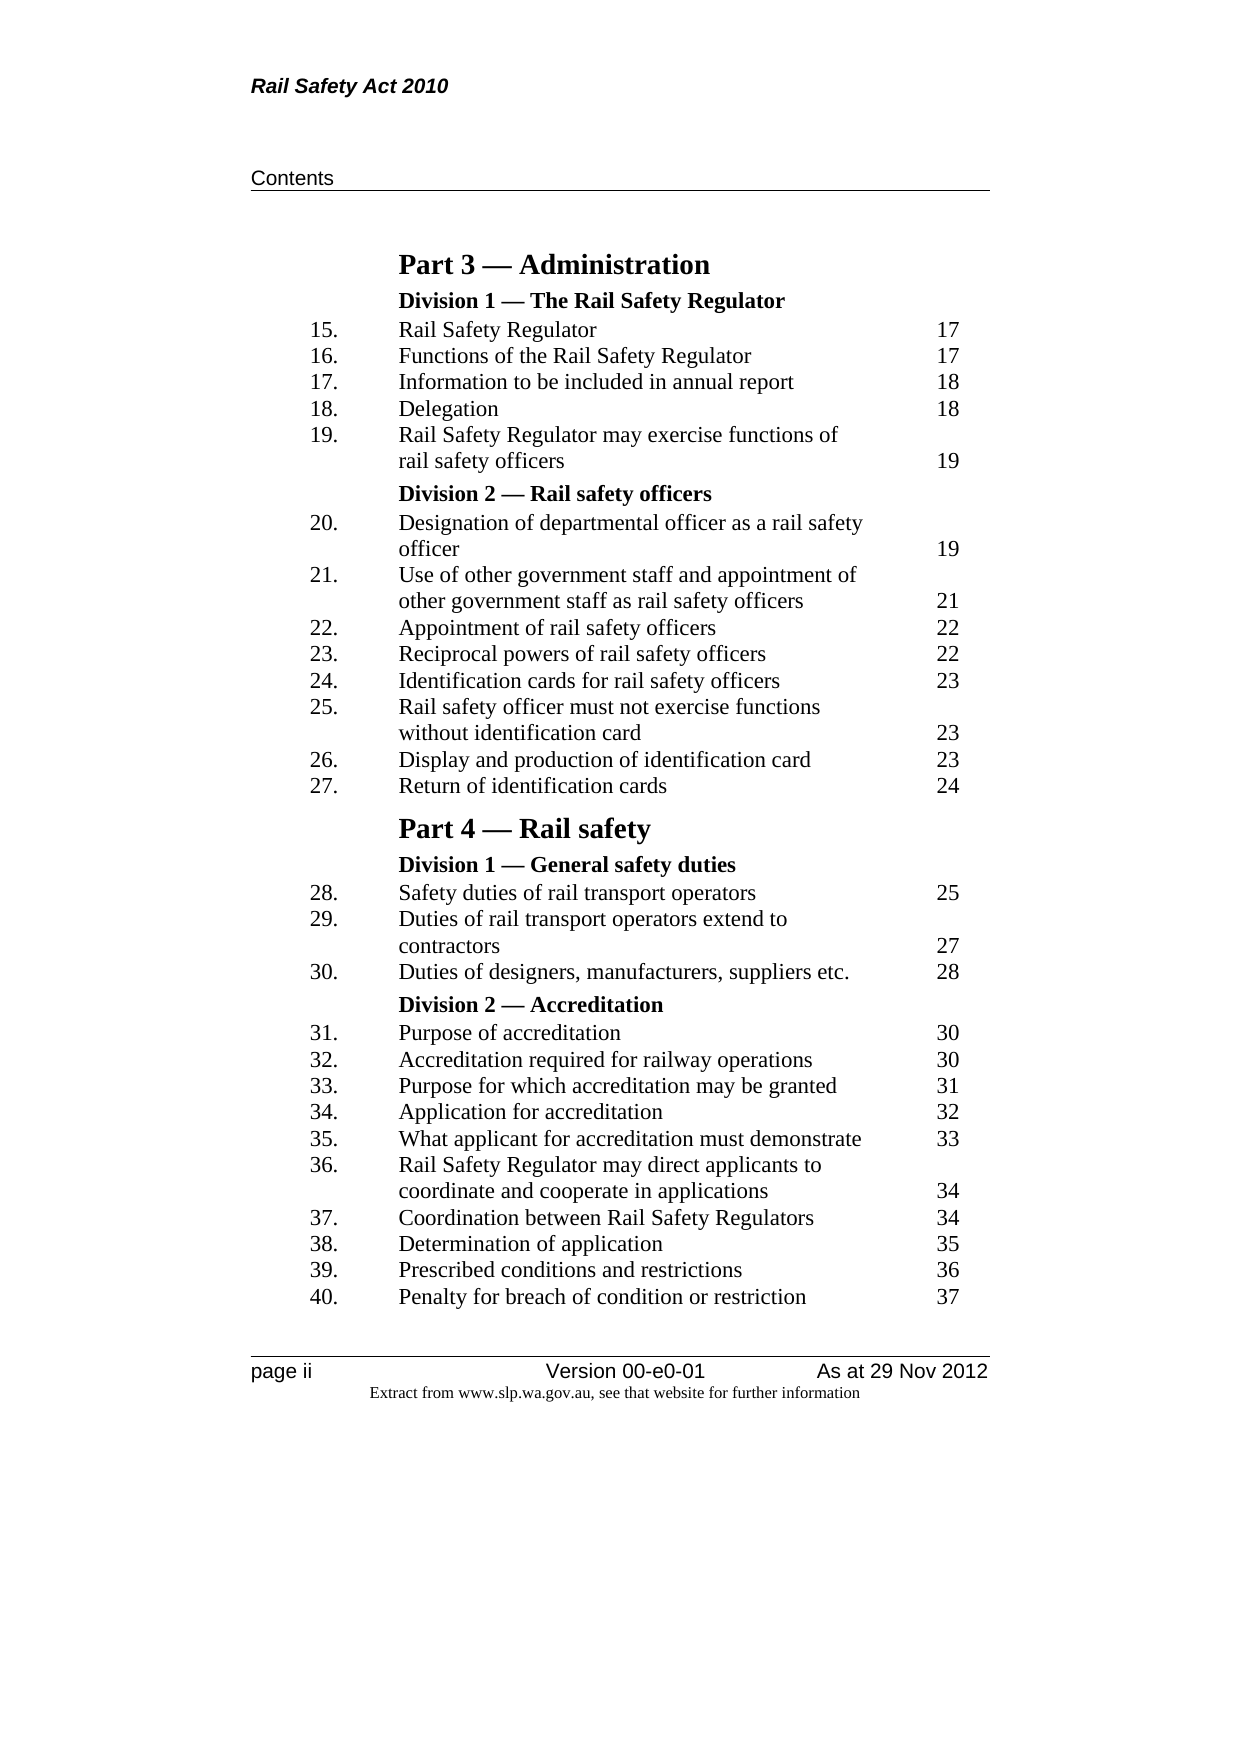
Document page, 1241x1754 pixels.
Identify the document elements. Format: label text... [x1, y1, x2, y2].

text 40. Penalty for breach of condition or restriction 37 [309, 1283, 872, 1309]
text 37. Coordination between Rail Safety Regulators 34 [309, 1204, 872, 1230]
text 38. Determination of application 35 [309, 1230, 872, 1256]
text 34. Application for accreditation 32 [309, 1098, 872, 1125]
text 31. Purpose of accreditation 30 [309, 1019, 872, 1046]
text 17. Information to be included in annual report 18 [309, 368, 872, 395]
text 19. Rail Safety Regulator may exercise functions of rail safety officers 19 [309, 421, 872, 474]
text 25. Rail safety officer must not exercise functions without identification card 23 [309, 693, 872, 746]
text 30. Duties of designers, manufacturers, suppliers etc. 28 [309, 958, 872, 984]
text Part 3 — Administration [398, 247, 872, 281]
text 16. Functions of the Rail Safety Regulator 17 [309, 342, 872, 368]
text 24. Identification cards for rail safety officers 23 [309, 667, 872, 693]
text 32. Accreditation required for railway operations 30 [309, 1046, 872, 1072]
text 36. Rail Safety Regulator may direct applicants to coordinate and cooperate in applications 34 [309, 1151, 872, 1204]
text Division 1 — General safety duties [398, 851, 872, 877]
text 26. Display and production of identification card 23 [309, 746, 872, 772]
text 28. Safety duties of rail transport operators 25 [309, 879, 872, 906]
text 20. Designation of departmental officer as a rail safety officer 19 [309, 508, 872, 561]
text 27. Return of identification cards 24 [309, 772, 872, 798]
text Part 4 — Rail safety [398, 811, 872, 844]
text 39. Prescribed conditions and restrictions 36 [309, 1256, 872, 1283]
text 15. Rail Safety Regulator 17 [309, 316, 872, 342]
text Division 2 — Rail safety officers [398, 480, 872, 506]
text 18. Delegation 18 [309, 395, 872, 421]
text 29. Duties of rail transport operators extend to contractors 27 [309, 906, 872, 958]
text 33. Purpose for which accreditation may be granted 31 [309, 1072, 872, 1098]
text 21. Use of other government staff and appointment of other government staff as rail safety officers 21 [309, 561, 872, 614]
text 22. Appointment of rail safety officers 22 [309, 614, 872, 640]
text 35. What applicant for accreditation must demonstrate 33 [309, 1125, 872, 1151]
text 23. Reciprocal powers of rail safety officers 22 [309, 640, 872, 667]
text Division 1 — The Rail Safety Regulator [398, 287, 872, 314]
text Division 2 — Accreditation [398, 991, 872, 1017]
